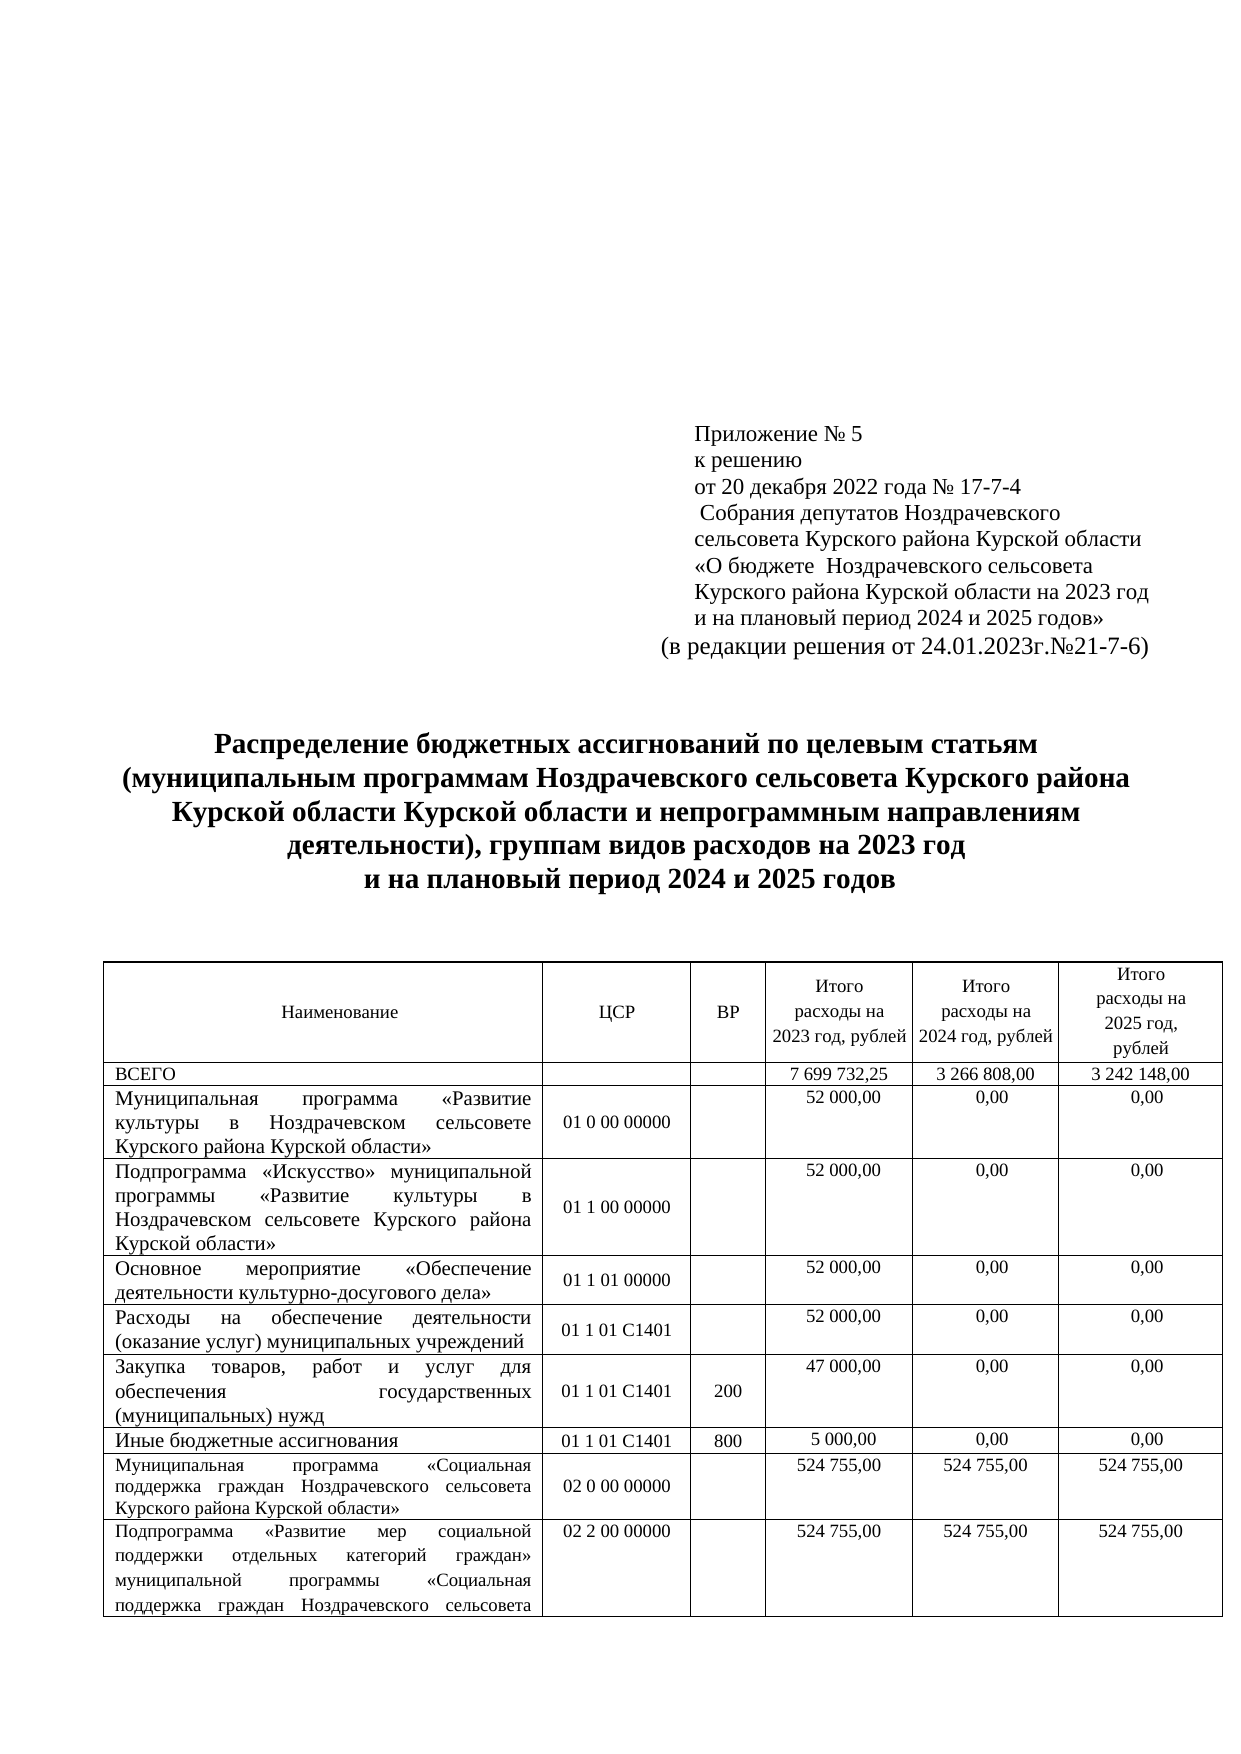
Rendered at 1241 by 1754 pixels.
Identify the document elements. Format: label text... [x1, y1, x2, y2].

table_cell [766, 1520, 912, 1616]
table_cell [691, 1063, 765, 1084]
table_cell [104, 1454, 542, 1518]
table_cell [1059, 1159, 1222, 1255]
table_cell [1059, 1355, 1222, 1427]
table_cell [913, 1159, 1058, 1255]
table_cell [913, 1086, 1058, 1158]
text Приложение № 5 [694, 420, 1152, 446]
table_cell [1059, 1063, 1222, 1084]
text (в редакции решения от 24.01.2023г.№21-7-6) [103, 631, 1152, 659]
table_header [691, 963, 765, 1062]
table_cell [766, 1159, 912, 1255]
text и на плановый период 2024 и 2025 годов [103, 861, 1149, 894]
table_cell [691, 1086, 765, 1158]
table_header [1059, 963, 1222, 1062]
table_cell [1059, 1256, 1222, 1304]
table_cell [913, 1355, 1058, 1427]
text к решению [694, 446, 1152, 473]
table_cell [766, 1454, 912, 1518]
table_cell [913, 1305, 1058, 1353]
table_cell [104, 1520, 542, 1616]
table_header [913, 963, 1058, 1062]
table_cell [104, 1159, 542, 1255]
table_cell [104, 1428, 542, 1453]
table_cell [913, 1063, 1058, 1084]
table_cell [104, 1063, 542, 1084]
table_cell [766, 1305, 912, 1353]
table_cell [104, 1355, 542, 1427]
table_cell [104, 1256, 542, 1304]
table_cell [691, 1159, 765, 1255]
text «О бюджете Ноздрачевского сельсовета [694, 552, 1152, 578]
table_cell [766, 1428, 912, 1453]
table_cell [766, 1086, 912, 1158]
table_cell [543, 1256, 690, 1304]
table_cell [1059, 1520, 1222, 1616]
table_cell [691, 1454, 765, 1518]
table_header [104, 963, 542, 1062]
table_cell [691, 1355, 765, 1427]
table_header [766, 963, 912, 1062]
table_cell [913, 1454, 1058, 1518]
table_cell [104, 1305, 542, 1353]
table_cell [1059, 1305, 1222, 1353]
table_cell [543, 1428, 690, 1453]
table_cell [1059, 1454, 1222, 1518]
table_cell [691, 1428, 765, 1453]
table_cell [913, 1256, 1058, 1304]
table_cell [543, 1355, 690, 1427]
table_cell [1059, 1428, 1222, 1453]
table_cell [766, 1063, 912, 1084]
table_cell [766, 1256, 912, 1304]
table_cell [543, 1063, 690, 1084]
text Собрания депутатов Ноздрачевского сельсовета Курского района Курской области [694, 499, 1152, 552]
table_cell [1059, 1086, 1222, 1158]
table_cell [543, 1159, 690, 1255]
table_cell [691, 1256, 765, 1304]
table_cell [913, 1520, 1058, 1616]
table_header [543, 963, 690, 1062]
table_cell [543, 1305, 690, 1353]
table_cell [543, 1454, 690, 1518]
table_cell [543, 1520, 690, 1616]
text Распределение бюджетных ассигнований по целевым статьям (муниципальным программам Ноздрачевского сельсовета Курского района Курской области Курской области и непрограммным направлениям деятельности), группам видов расходов на 2023 год [103, 727, 1149, 861]
text от 20 декабря 2022 года № 17-7-4 [694, 473, 1204, 499]
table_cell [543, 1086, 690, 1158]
text Курского района Курской области на 2023 год и на плановый период 2024 и 2025 годов» [694, 578, 1152, 631]
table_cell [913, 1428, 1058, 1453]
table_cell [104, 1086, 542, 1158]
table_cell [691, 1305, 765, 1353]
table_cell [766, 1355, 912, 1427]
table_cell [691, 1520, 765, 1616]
